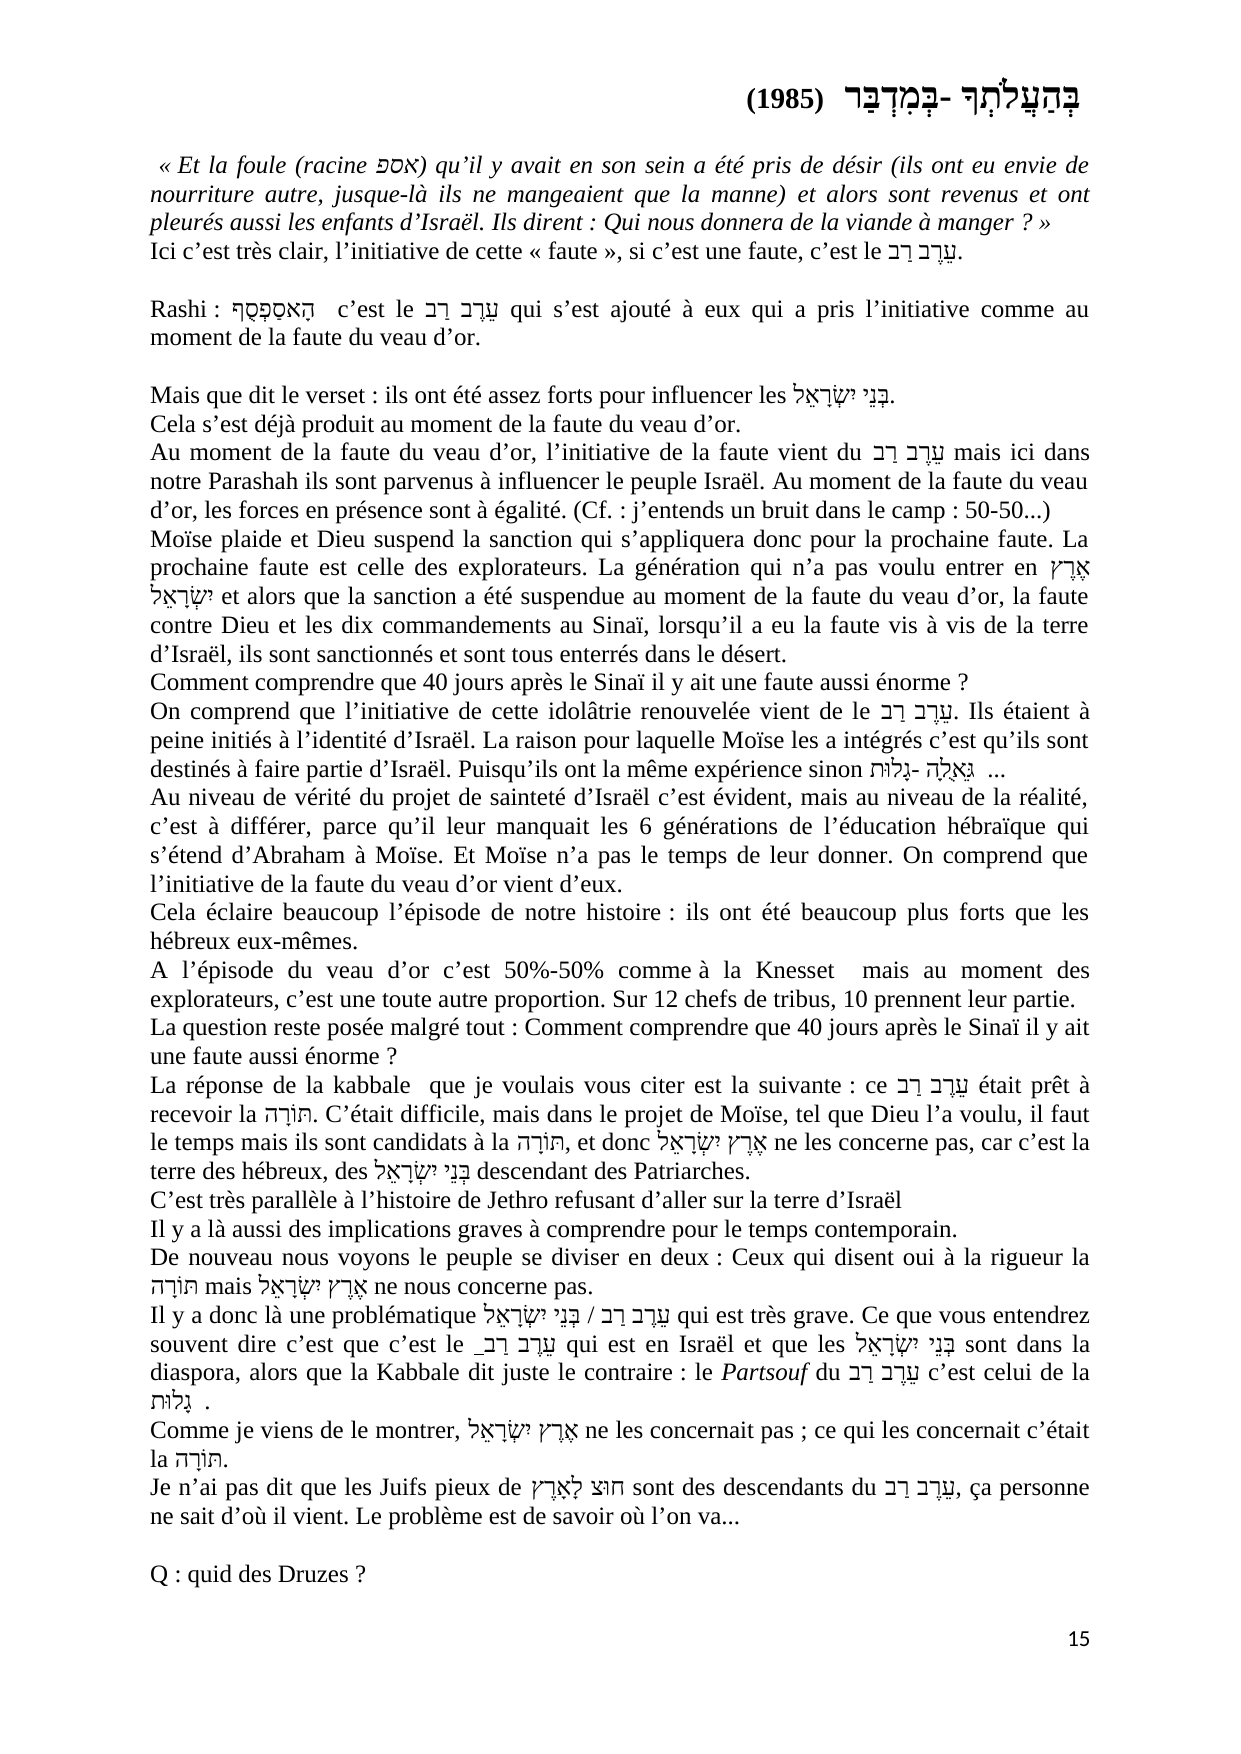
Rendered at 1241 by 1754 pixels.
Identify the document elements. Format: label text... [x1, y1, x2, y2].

text On comprend que l’initiative de cette idolâtrie renouvelée vient de le עֵרֶב רַב. Ils étaient à peine initiés à l’identité d’Israël. La raison pour laquelle Moïse les a intégrés c’est qu’ils sont destinés à faire partie d’Israël. Puisqu’ils ont la même expérience sinon גֵּאֻלָה -גָלוּת ... [150, 696, 1090, 782]
text Au moment de la faute du veau d’or, l’initiative de la faute vient du עֵרֶב רַב mais ici dans notre Parashah ils sont parvenus à influencer le peuple Israël. Au moment de la faute du veau d’or, les forces en présence sont à égalité. (Cf. : j’entends un bruit dans le camp : 50-50...) [150, 437, 1090, 524]
text La question reste posée malgré tout : Comment comprendre que 40 jours après le Sinaï il y ait une faute aussi énorme ? [150, 1012, 1090, 1070]
text Comme je viens de le montrer, אֶרֶץ יִשְׂרָאֵל ne les concernait pas ; ce qui les concernait c’était la תּוֹרָה. [150, 1415, 1090, 1472]
text A l’épisode du veau d’or c’est 50%-50% comme à la Knesset mais au moment des explorateurs, c’est une toute autre proportion. Sur 12 chefs de tribus, 10 prennent leur partie. [150, 955, 1090, 1012]
text Il y a là aussi des implications graves à comprendre pour le temps contemporain. [150, 1214, 1090, 1242]
text Ici c’est très clair, l’initiative de cette « faute », si c’est une faute, c’est le עֵרֶב רַב. [150, 236, 1090, 265]
text Il y a donc là une problématique עֵרֶב רַב / בְּנֵי יִשְׂרָאֵל qui est très grave. Ce que vous entendrez souvent dire c’est que c’est le עֵרֶב רַב qui est en Israël et que les בְּנֵי יִשְׂרָאֵל sont dans la diaspora, alors que la Kabbale dit juste le contraire : le Partsouf du עֵרֶב רַב c’est celui de la גָלוּת . [150, 1300, 1090, 1415]
text Comment comprendre que 40 jours après le Sinaï il y ait une faute aussi énorme ? [150, 667, 1090, 696]
text « Et la foule (racine אספ) qu’il y avait en son sein a été pris de désir (ils ont eu envie de nourriture autre, jusque-là ils ne mangeaient que la manne) et alors sont revenus et ont pleurés aussi les enfants d’Israël. Ils dirent : Qui nous donnera de la viande à manger ? » [150, 150, 1090, 236]
text Moïse plaide et Dieu suspend la sanction qui s’appliquera donc pour la prochaine faute. La prochaine faute est celle des explorateurs. La génération qui n’a pas voulu entrer en אֶרֶץ יִשְׂרָאֵל et alors que la sanction a été suspendue au moment de la faute du veau d’or, la faute contre Dieu et les dix commandements au Sinaï, lorsqu’il a eu la faute vis à vis de la terre d’Israël, ils sont sanctionnés et sont tous enterrés dans le désert. [150, 524, 1090, 667]
text Cela s’est déjà produit au moment de la faute du veau d’or. [150, 409, 1090, 437]
text Au niveau de vérité du projet de sainteté d’Israël c’est évident, mais au niveau de la réalité, c’est à différer, parce qu’il leur manquait les 6 générations de l’éducation hébraïque qui s’étend d’Abraham à Moïse. Et Moïse n’a pas le temps de leur donner. On comprend que l’initiative de la faute du veau d’or vient d’eux. [150, 782, 1090, 897]
text Mais que dit le verset : ils ont été assez forts pour influencer les בְּנֵי יִשְׂרָאֵל. [150, 380, 1090, 409]
text C’est très parallèle à l’histoire de Jethro refusant d’aller sur la terre d’Israël [150, 1185, 1090, 1214]
text De nouveau nous voyons le peuple se diviser en deux : Ceux qui disent oui à la rigueur la תּוֹרָה mais אֶרֶץ יִשְׂרָאֵל ne nous concerne pas. [150, 1242, 1090, 1300]
text La réponse de la kabbale que je voulais vous citer est la suivante : ce עֵרֶב רַב était prêt à recevoir la תּוֹרָה. C’était difficile, mais dans le projet de Moïse, tel que Dieu l’a voulu, il faut le temps mais ils sont candidats à la תּוֹרָה, et donc אֶרֶץ יִשְׂרָאֵל ne les concerne pas, car c’est la terre des hébreux, des בְּנֵי יִשְׂרָאֵל descendant des Patriarches. [150, 1070, 1090, 1185]
text Q : quid des Druzes ? [150, 1559, 1090, 1587]
text Cela éclaire beaucoup l’épisode de notre histoire : ils ont été beaucoup plus forts que les hébreux eux-mêmes. [150, 897, 1090, 955]
text Je n’ai pas dit que les Juifs pieux de חוּצ לָאָרֶץ sont des descendants du עֵרֶב רַב, ça personne ne sait d’où il vient. Le problème est de savoir où l’on va... [150, 1472, 1090, 1530]
text Rashi : הָאסַפְסֻף c’est le עֵרֶב רַב qui s’est ajouté à eux qui a pris l’initiative comme au moment de la faute du veau d’or. [150, 294, 1090, 351]
